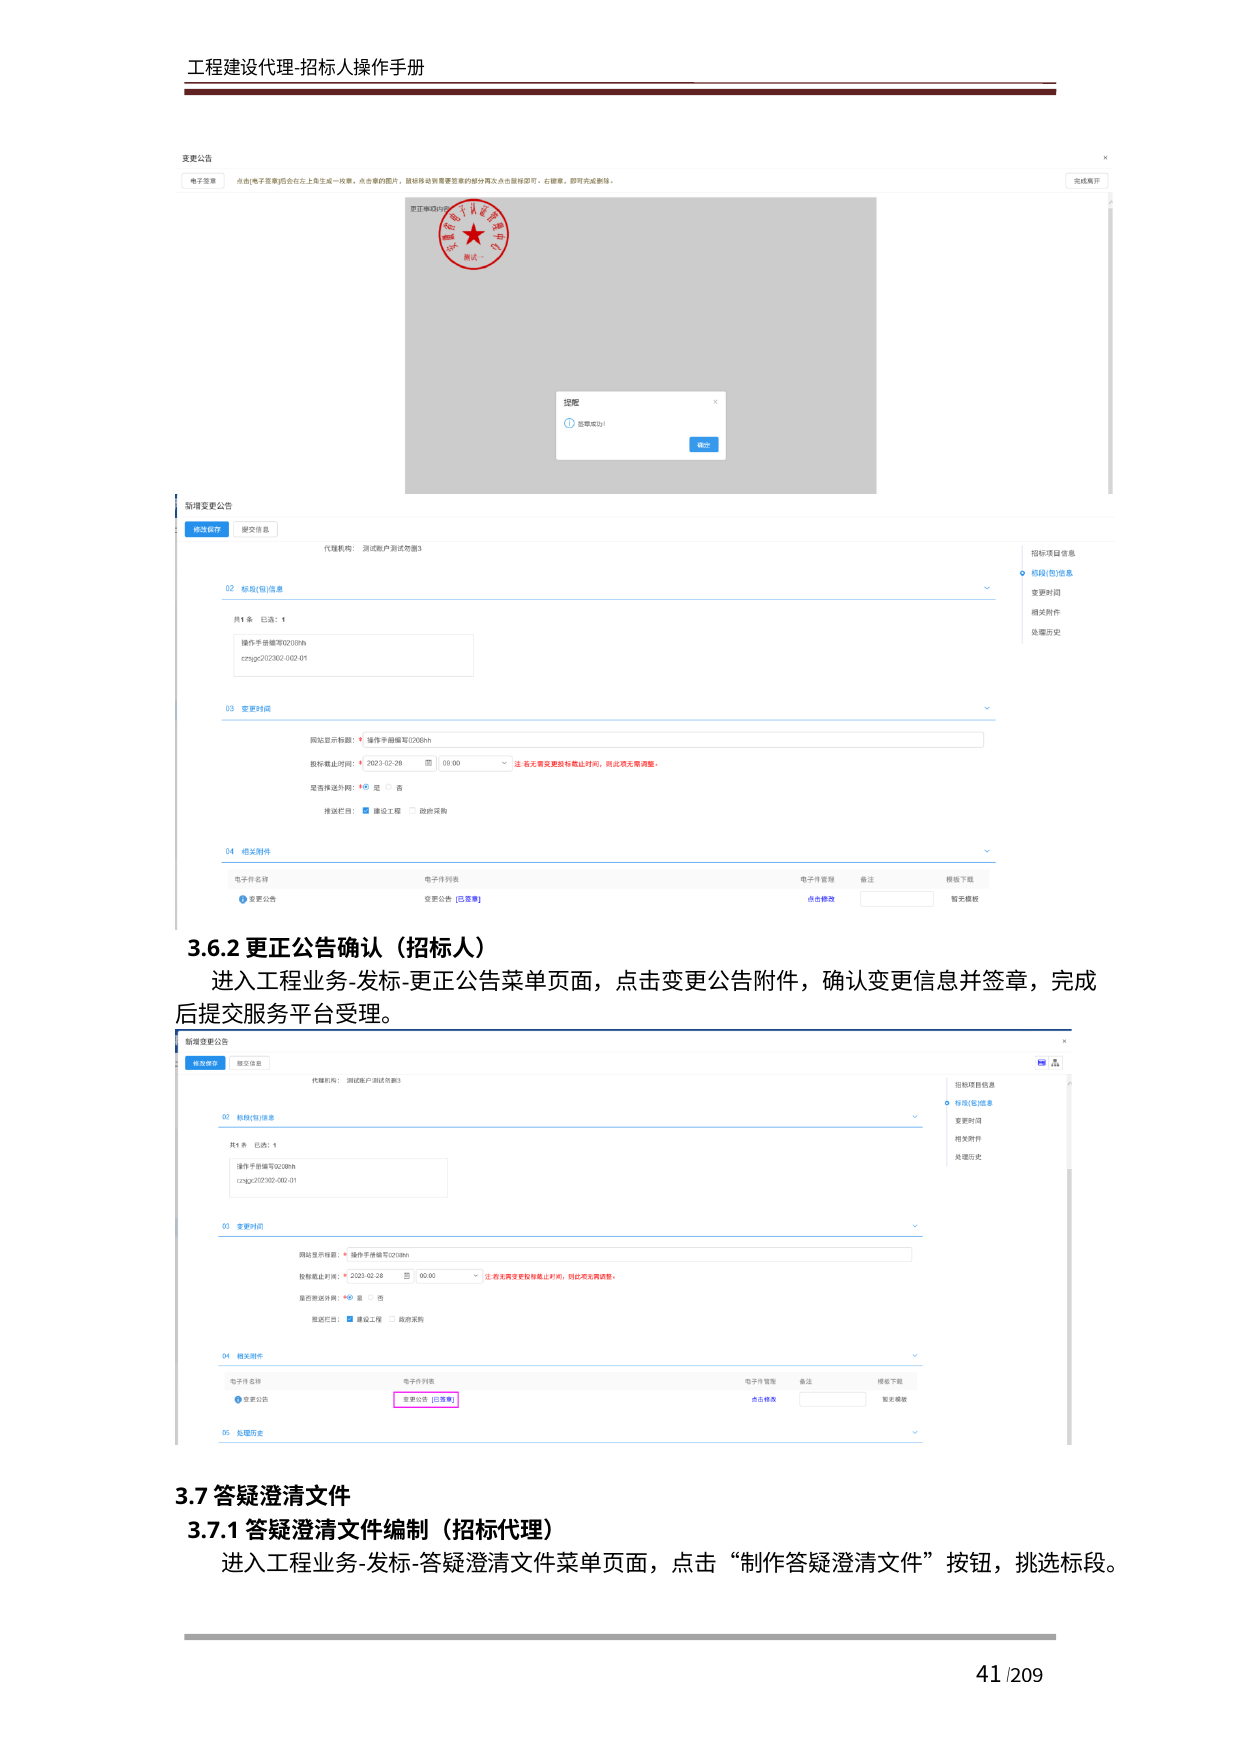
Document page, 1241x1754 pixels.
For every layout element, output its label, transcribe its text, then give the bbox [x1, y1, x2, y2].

subtitle 3.7 答疑澄清文件 [175, 1478, 1109, 1511]
subtitle 3.6.2 更正公告确认（招标人） [187, 930, 1109, 963]
subtitle 3.7.1 答疑澄清文件编制（招标代理） [187, 1512, 1109, 1545]
text 进入工程业务-发标-更正公告菜单页面，点击变更公告附件，确认变更信息并签章，完成后提交服务平台受理。 [175, 963, 1109, 1029]
picture [175, 1029, 1072, 1445]
text 进入工程业务-发标-答疑澄清文件菜单页面，点击“制作答疑澄清文件”按钮，挑选标段。 [175, 1545, 1109, 1578]
picture [175, 147, 1115, 930]
